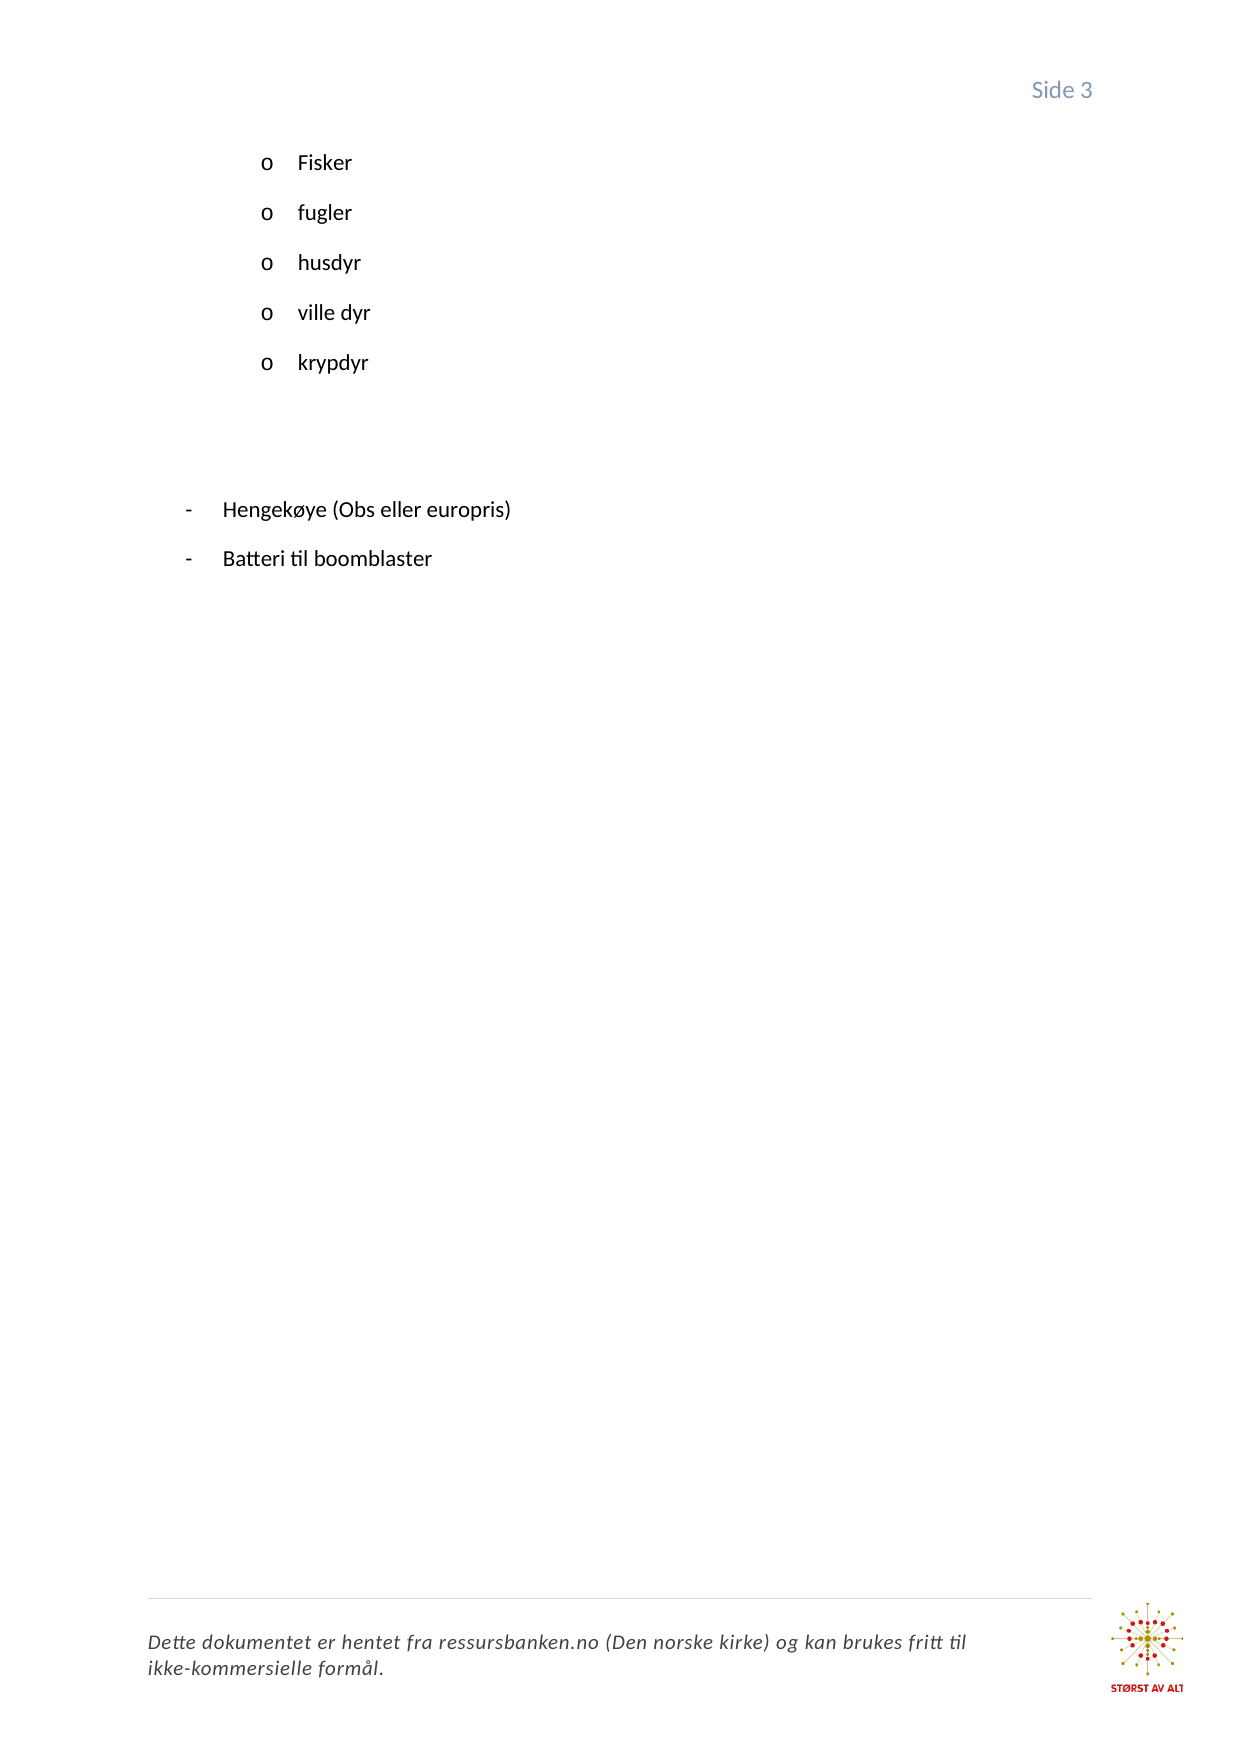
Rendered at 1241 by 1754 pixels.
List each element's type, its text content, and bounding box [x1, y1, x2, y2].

list krypdyr [260, 348, 1093, 377]
picture [1111, 1603, 1184, 1692]
list Hengekøye (Obs eller europris) [185, 495, 1093, 523]
list Batteri til boomblaster [185, 544, 1093, 572]
list ville dyr [260, 298, 1093, 327]
list fugler [260, 198, 1093, 227]
list Fisker [260, 148, 1093, 177]
list husdyr [260, 248, 1093, 277]
